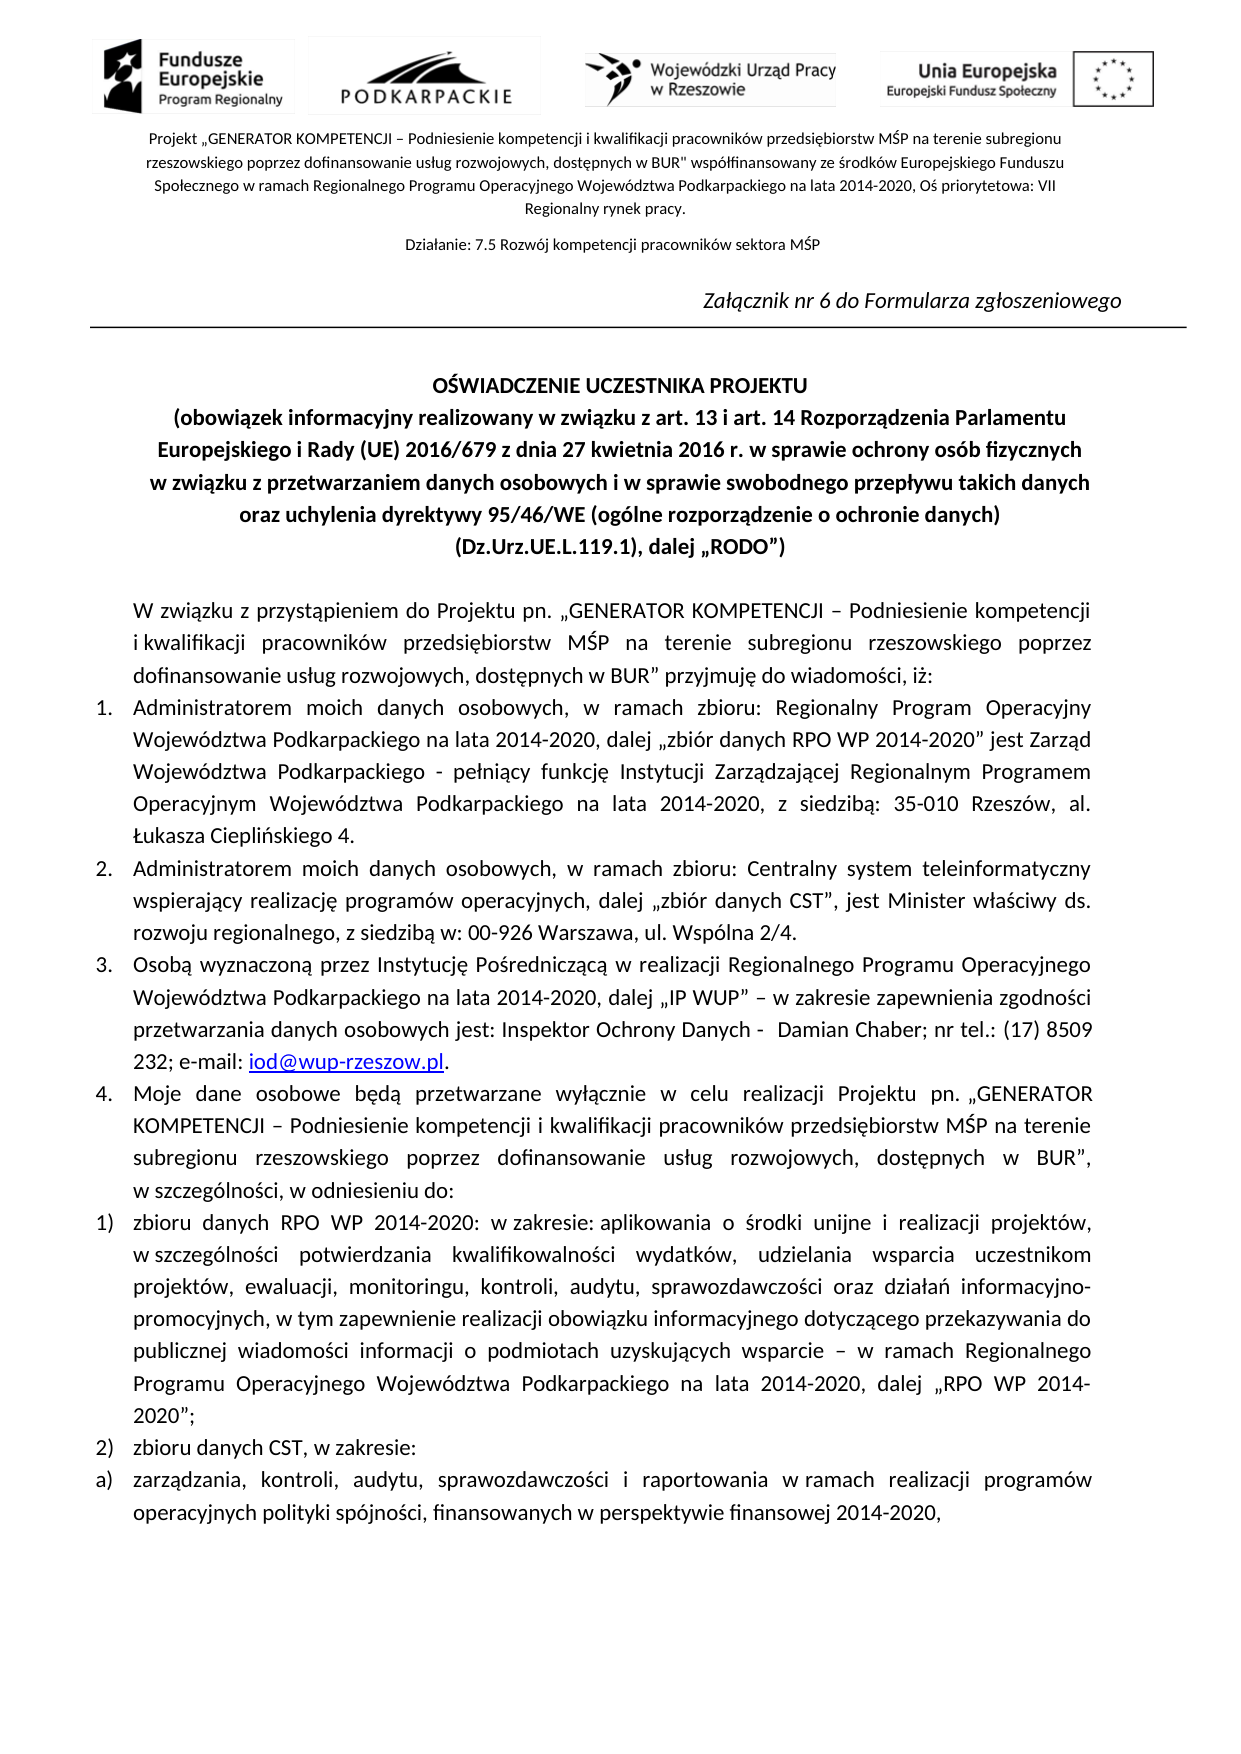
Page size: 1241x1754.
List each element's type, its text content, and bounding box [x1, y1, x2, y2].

list Administratorem moich danych osobowych, w ramach zbioru: Centralny system teleinformatyczny wspierający realizację programów operacyjnych, dalej „zbiór danych CST”, jest Minister właściwy ds. rozwoju regionalnego, z siedzibą w: 00-926 Warszawa, ul. Wspólna 2/4. [95, 854, 1093, 946]
list zbioru danych CST, w zakresie: [95, 1433, 1093, 1461]
list zbioru danych RPO WP 2014-2020: w zakresie: aplikowania o środki unijne i realizacji projektów, w szczególności potwierdzania kwalifikowalności wydatków, udzielania wsparcia uczestnikom projektów, ewaluacji, monitoringu, kontroli, audytu, sprawozdawczości oraz działań informacyjno-promocyjnych, w tym zapewnienie realizacji obowiązku informacyjnego dotyczącego przekazywania do publicznej wiadomości informacji o podmiotach uzyskujących wsparcie – w ramach Regionalnego Programu Operacyjnego Województwa Podkarpackiego na lata 2014-2020, dalej „RPO WP 2014-2020”; [95, 1208, 1093, 1429]
picture [878, 49, 1156, 109]
picture [90, 37, 297, 116]
list Osobą wyznaczoną przez Instytucję Pośredniczącą w realizacji Regionalnego Programu Operacyjnego Województwa Podkarpackiego na lata 2014-2020, dalej „IP WUP” – w zakresie zapewnienia zgodności przetwarzania danych osobowych jest: Inspektor Ochrony Danych - Damian Chaber; nr tel.: (17) 8509 232; e-mail: iod@wup-rzeszow.pl. [95, 950, 1093, 1075]
list Moje dane osobowe będą przetwarzane wyłącznie w celu realizacji Projektu pn. „GENERATOR KOMPETENCJI – Podniesienie kompetencji i kwalifikacji pracowników przedsiębiorstw MŚP na terenie subregionu rzeszowskiego poprzez dofinansowanie usług rozwojowych, dostępnych w BUR”, w szczególności, w odniesieniu do: [95, 1079, 1093, 1204]
list zarządzania, kontroli, audytu, sprawozdawczości i raportowania w ramach realizacji programów operacyjnych polityki spójności, finansowanych w perspektywie finansowej 2014-2020, [95, 1465, 1093, 1526]
text (obowiązek informacyjny realizowany w związku z art. 13 i art. 14 Rozporządzenia Parlamentu Europejskiego i Rady (UE) 2016/679 z dnia 27 kwietnia 2016 r. w sprawie ochrony osób fizycznych w związku z przetwarzaniem danych osobowych i w sprawie swobodnego przepływu takich danych oraz uchylenia dyrektywy 95/46/WE (ogólne rozporządzenie o ochronie danych) (Dz.Urz.UE.L.119.1), dalej „RODO”) [148, 403, 1093, 560]
text W związku z przystąpieniem do Projektu pn. „GENERATOR KOMPETENCJI – Podniesienie kompetencji i kwalifikacji pracowników przedsiębiorstw MŚP na terenie subregionu rzeszowskiego poprzez dofinansowanie usług rozwojowych, dostępnych w BUR” przyjmuję do wiadomości, iż: [133, 596, 1093, 689]
picture [306, 34, 543, 117]
text OŚWIADCZENIE UCZESTNIKA PROJEKTU [148, 371, 1093, 399]
list Administratorem moich danych osobowych, w ramach zbioru: Regionalny Program Operacyjny Województwa Podkarpackiego na lata 2014-2020, dalej „zbiór danych RPO WP 2014-2020” jest Zarząd Województwa Podkarpackiego - pełniący funkcję Instytucji Zarządzającej Regionalnym Programem Operacyjnym Województwa Podkarpackiego na lata 2014-2020, z siedzibą: 35-010 Rzeszów, al. Łukasza Cieplińskiego 4. [95, 693, 1093, 850]
text Załącznik nr 6 do Formularza zgłoszeniowego [118, 286, 1122, 314]
picture [583, 51, 838, 109]
